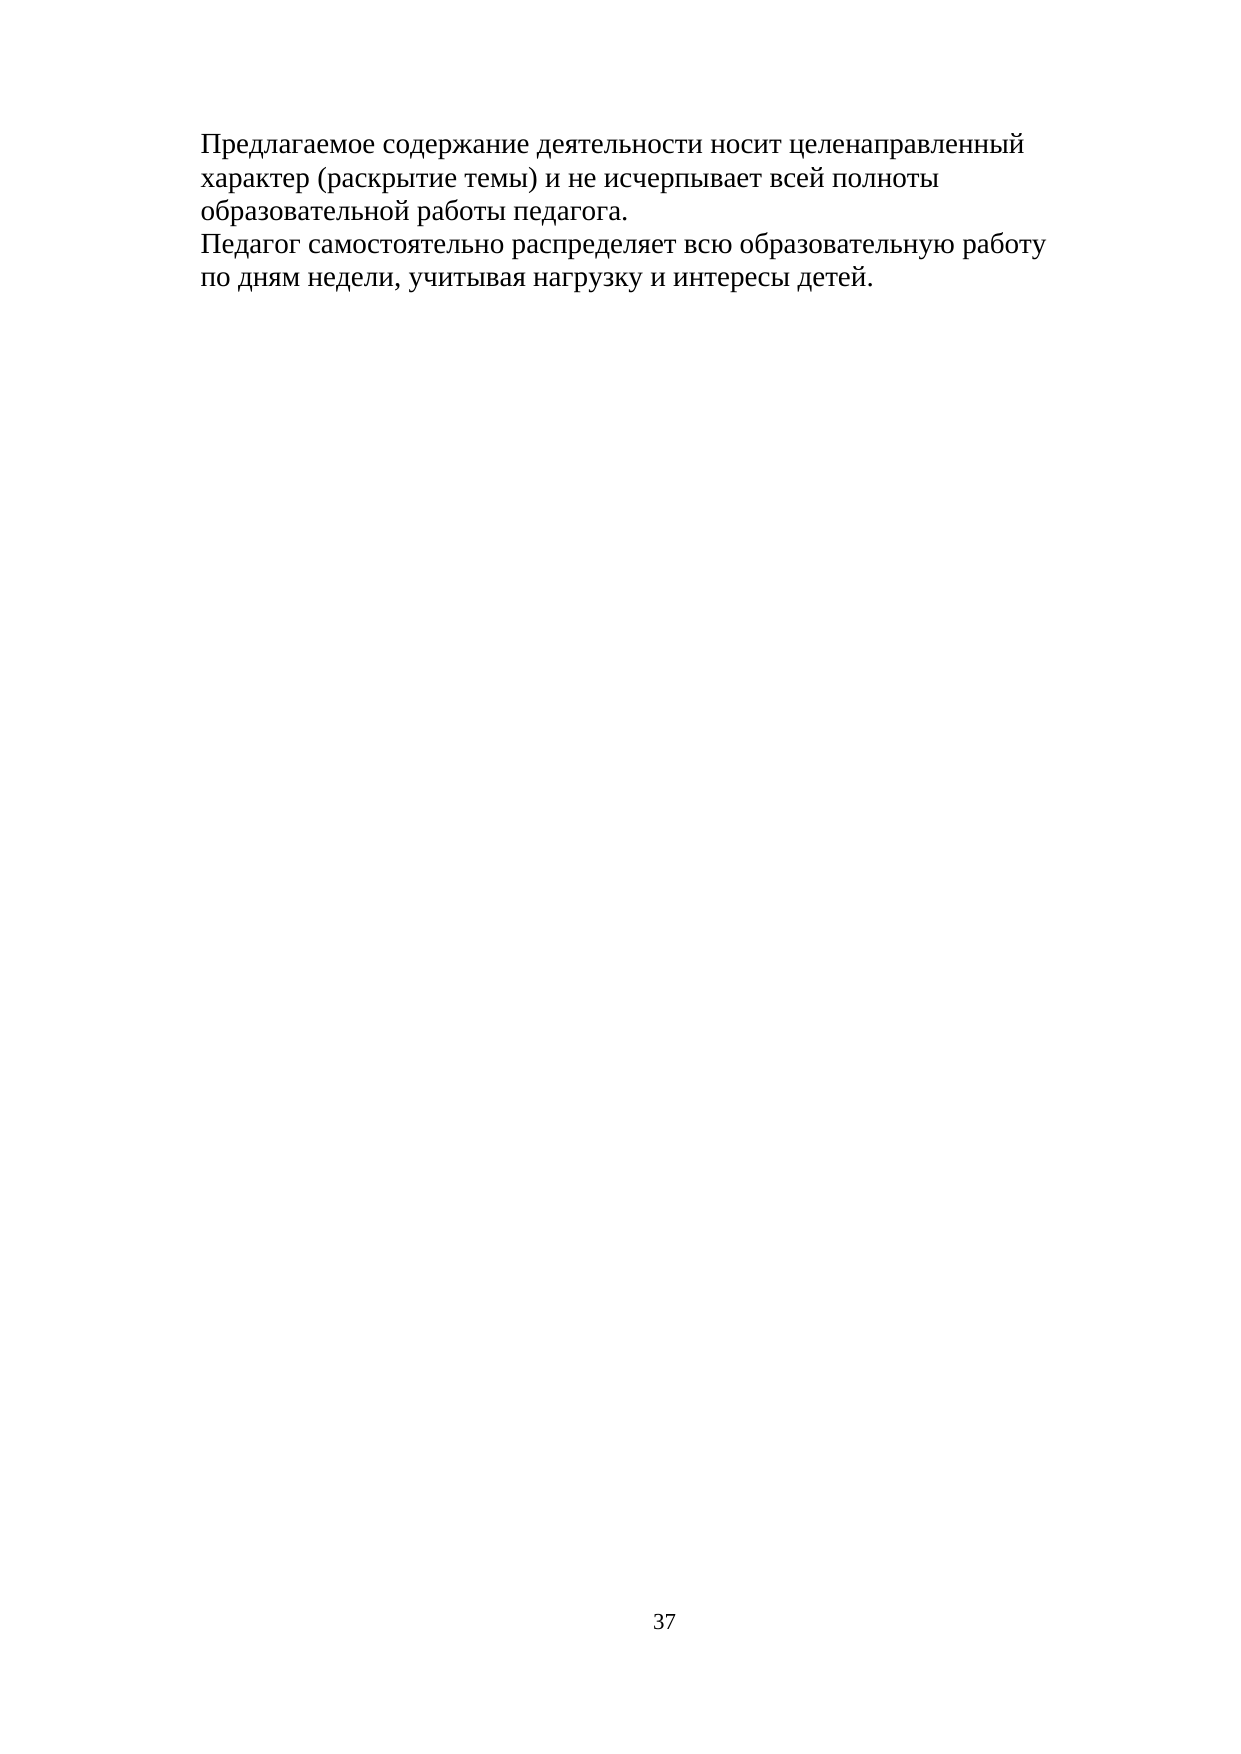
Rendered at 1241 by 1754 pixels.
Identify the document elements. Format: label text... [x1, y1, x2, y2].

text Предлагаемое содержание деятельности носит целенаправленный характер (раскрытие темы) и не исчерпывает всей полноты образовательной работы педагога. [200, 128, 1083, 226]
text Педагог самостоятельно распределяет всю образовательную работу по дням недели, учитывая нагрузку и интересы детей. [200, 227, 1083, 293]
